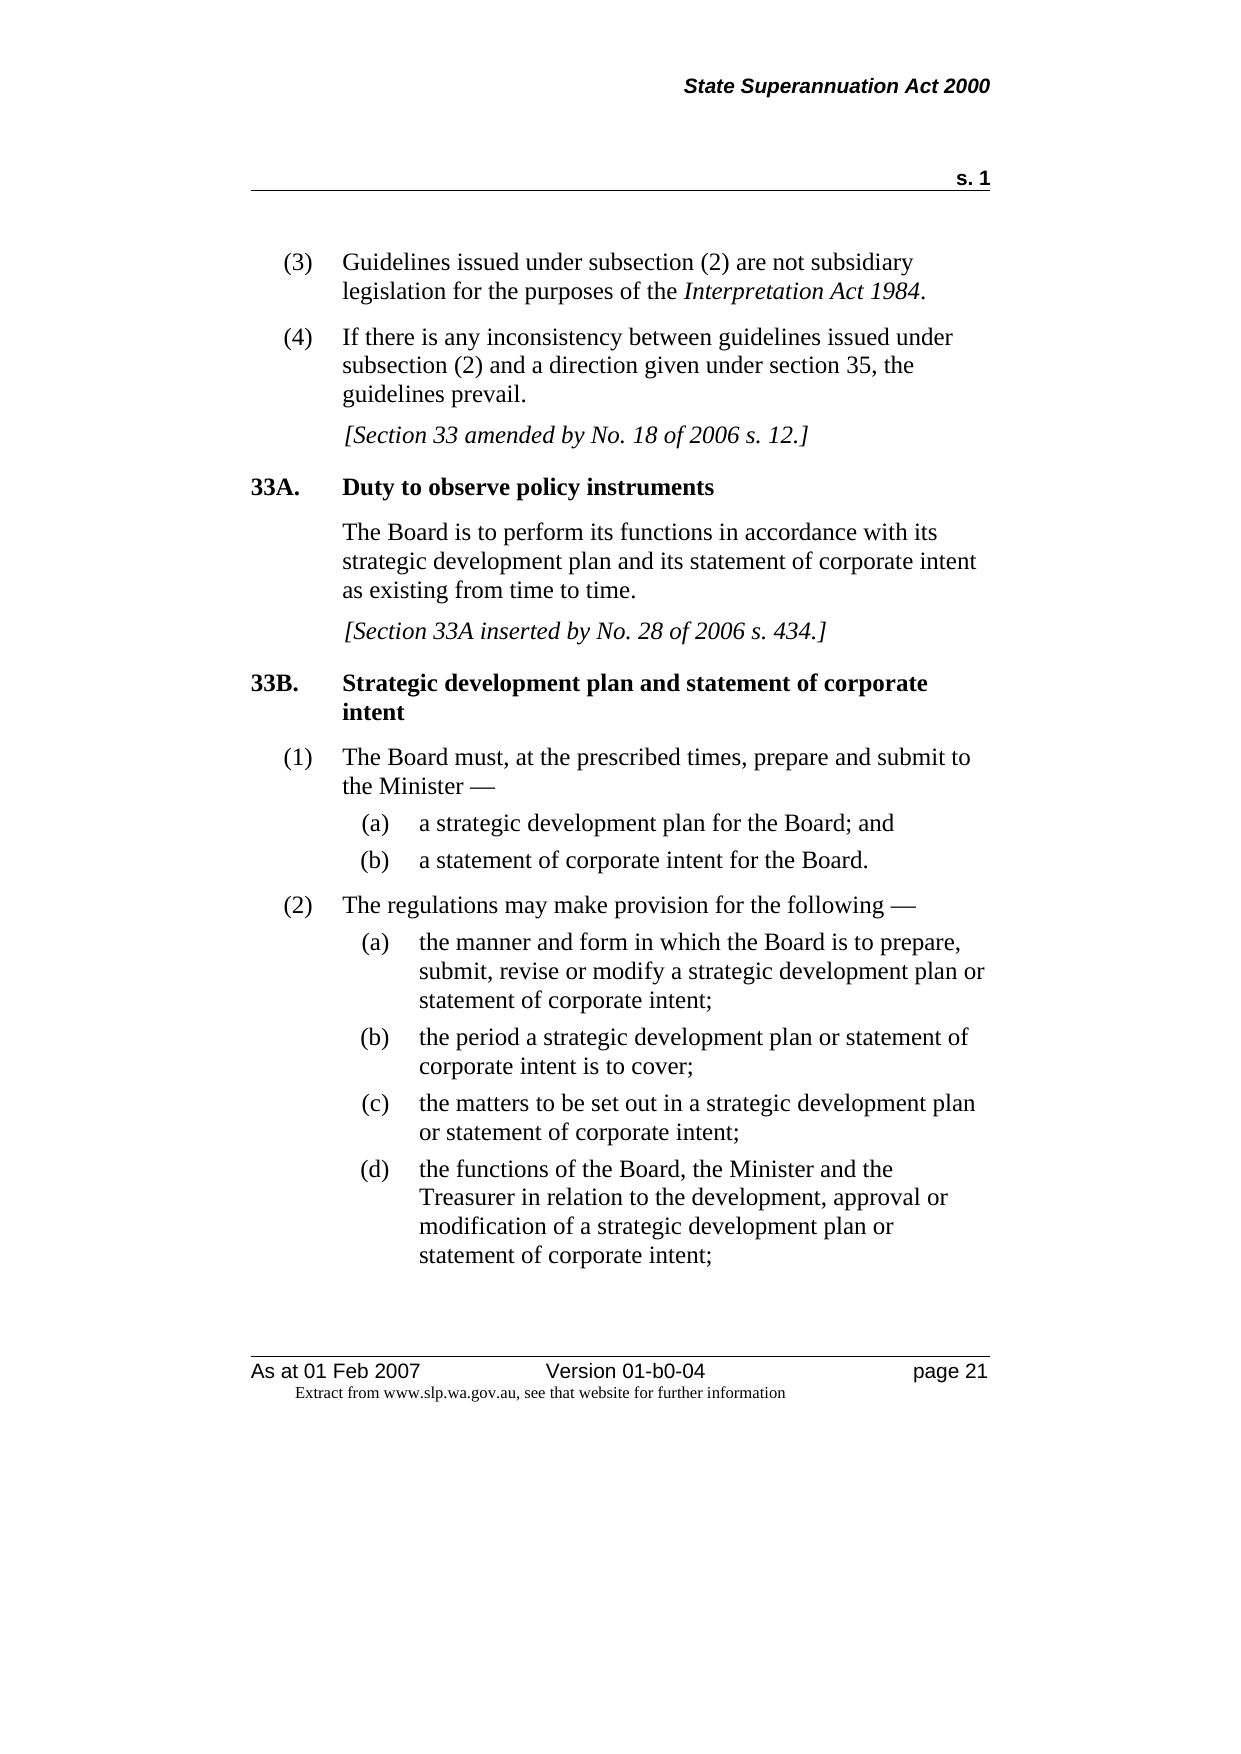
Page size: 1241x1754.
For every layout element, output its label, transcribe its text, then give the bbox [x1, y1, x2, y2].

text (b) the period a strategic development plan or statement of corporate intent is to cover; [251, 1022, 990, 1079]
text (c) the matters to be set out in a strategic development plan or statement of corporate intent; [251, 1088, 990, 1145]
text (b) a statement of corporate intent for the Board. [251, 845, 990, 874]
text [Section 33 amended by No. 18 of 2006 s. 12.] [251, 420, 990, 449]
text (4) If there is any inconsistency between guidelines issued under subsection (2) and a direction given under section 35, the guidelines prevail. [251, 322, 990, 408]
text (d) the functions of the Board, the Minister and the Treasurer in relation to the development, approval or modification of a strategic development plan or statement of corporate intent; [251, 1154, 990, 1269]
text (1) The Board must, at the prescribed times, prepare and submit to the Minister — [251, 742, 990, 799]
text The Board is to perform its functions in accordance with its strategic development plan and its statement of corporate intent as existing from time to time. [251, 517, 990, 604]
subtitle 33A. Duty to observe policy instruments [251, 472, 990, 501]
text (3) Guidelines issued under subsection (2) are not subsidiary legislation for the purposes of the Interpretation Act 1984. [251, 247, 990, 305]
subtitle 33B. Strategic development plan and statement of corporate intent [251, 668, 990, 725]
text (2) The regulations may make provision for the following — [251, 890, 990, 919]
text (a) the manner and form in which the Board is to prepare, submit, revise or modify a strategic development plan or statement of corporate intent; [251, 927, 990, 1014]
text [Section 33A inserted by No. 28 of 2006 s. 434.] [251, 616, 990, 645]
text (a) a strategic development plan for the Board; and [251, 808, 990, 837]
